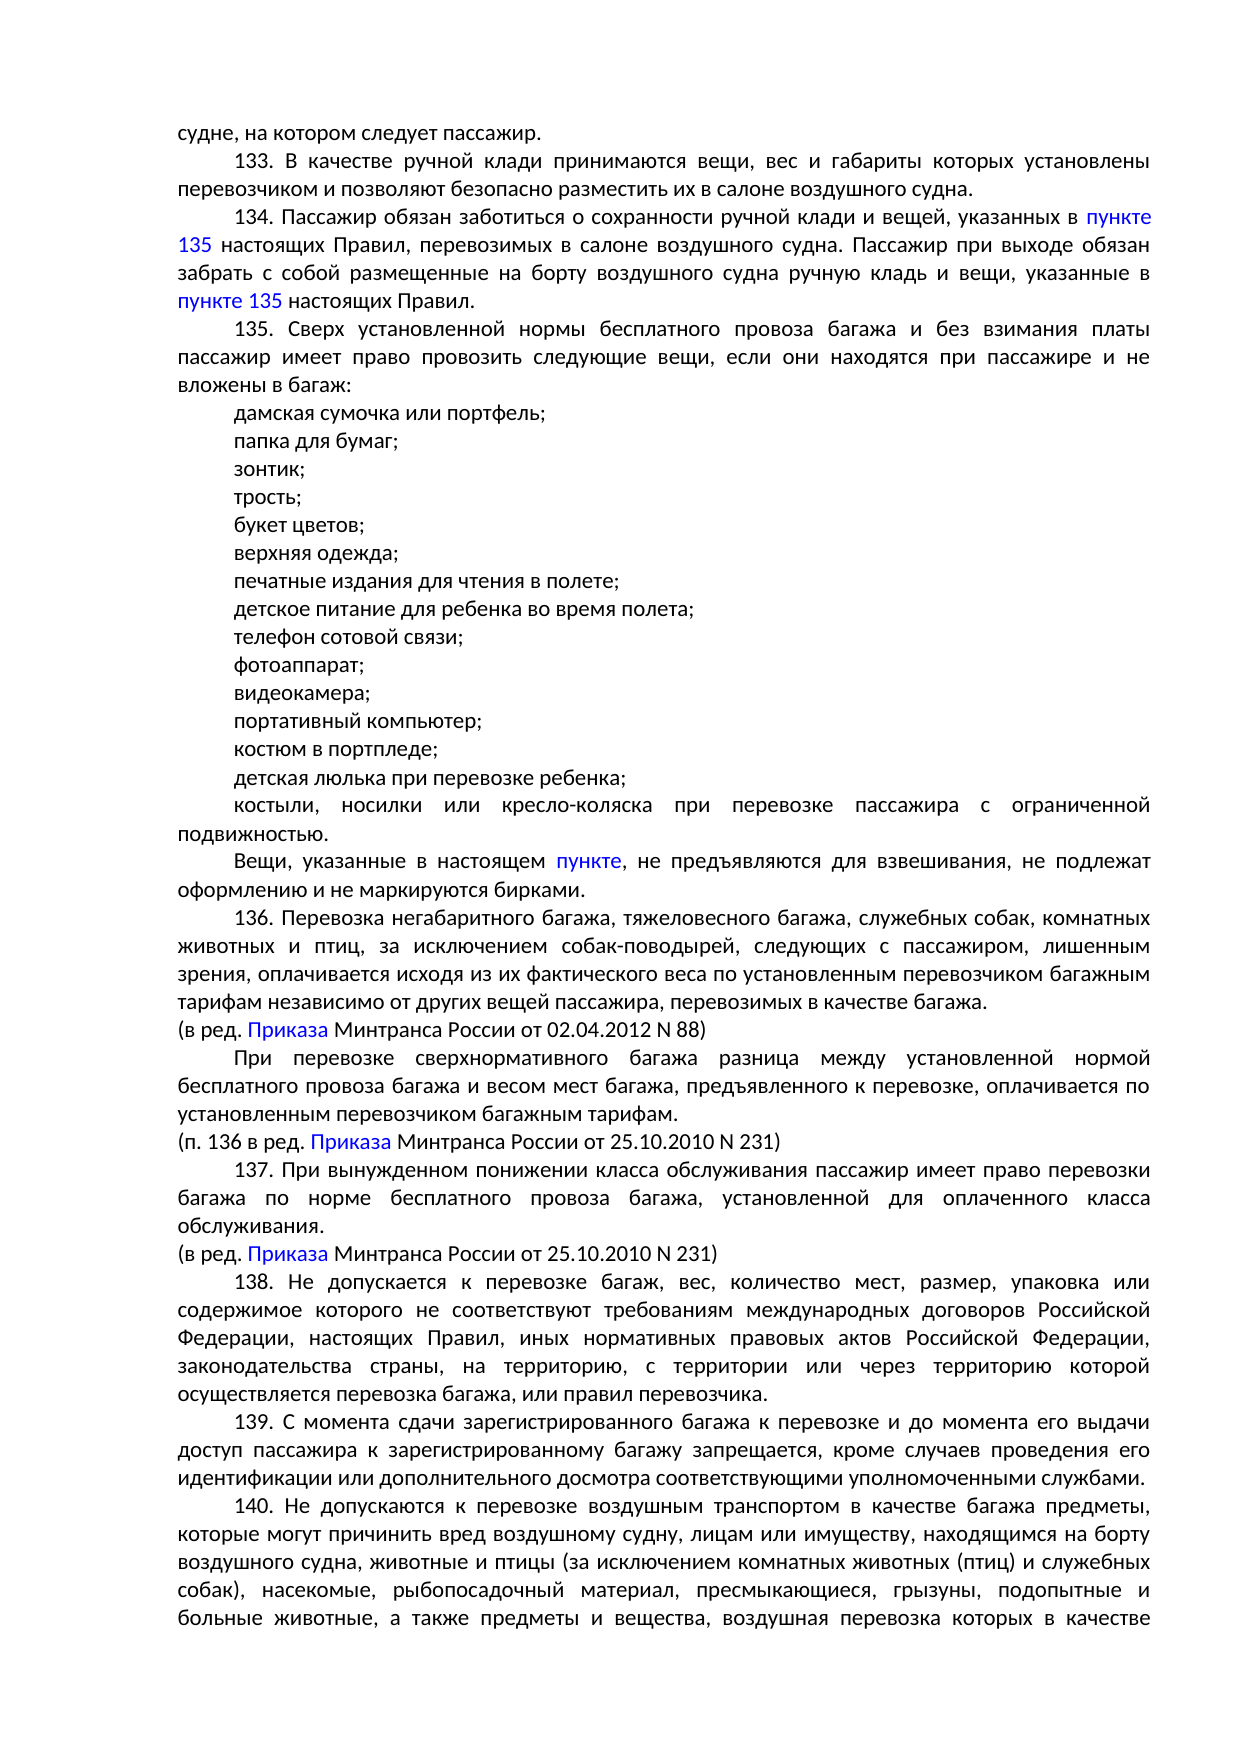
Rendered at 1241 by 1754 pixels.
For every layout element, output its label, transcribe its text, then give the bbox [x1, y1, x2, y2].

text 139. С момента сдачи зарегистрированного багажа к перевозке и до момента его выдачи доступ пассажира к зарегистрированному багажу запрещается, кроме случаев проведения его идентификации или дополнительного досмотра соответствующими уполномоченными службами. [177, 1407, 1152, 1491]
text При перевозке сверхнормативного багажа разница между установленной нормой бесплатного провоза багажа и весом мест багажа, предъявленного к перевозке, оплачивается по установленным перевозчиком багажным тарифам. [177, 1043, 1152, 1127]
text (в ред. Приказа Минтранса России от 02.04.2012 N 88) [177, 1015, 1152, 1043]
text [177, 1491, 1152, 1631]
text костыли, носилки или кресло-коляска при перевозке пассажира с ограниченной подвижностью. [177, 791, 1152, 847]
text видеокамера; [177, 678, 1152, 707]
text (п. 136 в ред. Приказа Минтранса России от 25.10.2010 N 231) [177, 1127, 1152, 1155]
text зонтик; [177, 454, 1152, 482]
text 135. Сверх установленной нормы бесплатного провоза багажа и без взимания платы пассажир имеет право провозить следующие вещи, если они находятся при пассажире и не вложены в багаж: [177, 314, 1152, 398]
text 136. Перевозка негабаритного багажа, тяжеловесного багажа, служебных собак, комнатных животных и птиц, за исключением собак-поводырей, следующих с пассажиром, лишенным зрения, оплачивается исходя из их фактического веса по установленным перевозчиком багажным тарифам независимо от других вещей пассажира, перевозимых в качестве багажа. [177, 903, 1152, 1015]
text телефон сотовой связи; [177, 622, 1152, 651]
text (в ред. Приказа Минтранса России от 25.10.2010 N 231) [177, 1239, 1152, 1267]
text 134. Пассажир обязан заботиться о сохранности ручной клади и вещей, указанных в пункте 135 настоящих Правил, перевозимых в салоне воздушного судна. Пассажир при выходе обязан забрать с собой размещенные на борту воздушного судна ручную кладь и вещи, указанные в пункте 135 настоящих Правил. [177, 202, 1152, 314]
text Вещи, указанные в настоящем пункте, не предъявляются для взвешивания, не подлежат оформлению и не маркируются бирками. [177, 847, 1152, 903]
text папка для бумаг; [177, 426, 1152, 454]
text детская люлька при перевозке ребенка; [177, 763, 1152, 791]
text трость; [177, 482, 1152, 510]
text дамская сумочка или портфель; [177, 398, 1152, 426]
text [177, 118, 1152, 146]
text 137. При вынужденном понижении класса обслуживания пассажир имеет право перевозки багажа по норме бесплатного провоза багажа, установленной для оплаченного класса обслуживания. [177, 1155, 1152, 1239]
text 133. В качестве ручной клади принимаются вещи, вес и габариты которых установлены перевозчиком и позволяют безопасно разместить их в салоне воздушного судна. [177, 146, 1152, 202]
text фотоаппарат; [177, 651, 1152, 678]
text портативный компьютер; [177, 707, 1152, 734]
text детское питание для ребенка во время полета; [177, 594, 1152, 622]
text букет цветов; [177, 510, 1152, 538]
text печатные издания для чтения в полете; [177, 566, 1152, 594]
text 138. Не допускается к перевозке багаж, вес, количество мест, размер, упаковка или содержимое которого не соответствуют требованиям международных договоров Российской Федерации, настоящих Правил, иных нормативных правовых актов Российской Федерации, законодательства страны, на территорию, с территории или через территорию которой осуществляется перевозка багажа, или правил перевозчика. [177, 1267, 1152, 1407]
text верхняя одежда; [177, 538, 1152, 566]
text костюм в портпледе; [177, 734, 1152, 763]
